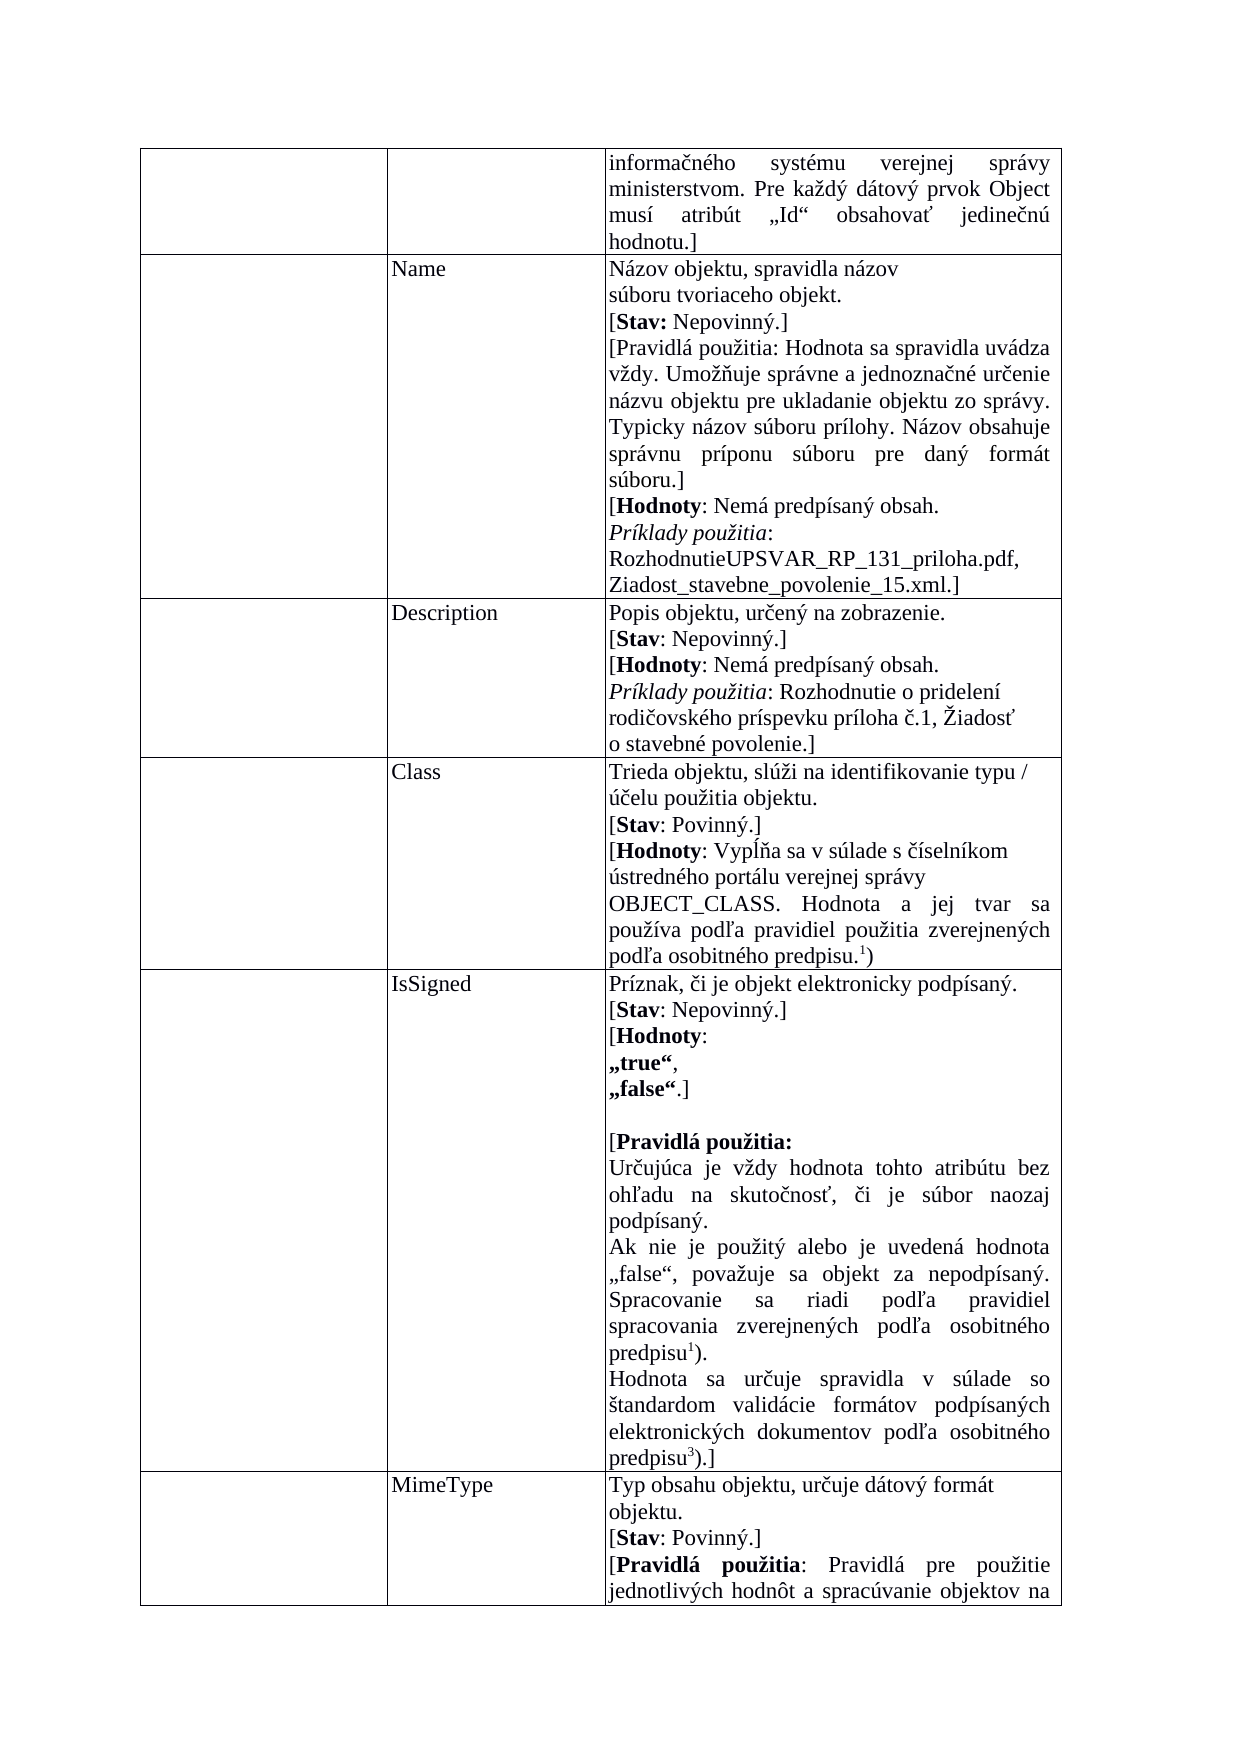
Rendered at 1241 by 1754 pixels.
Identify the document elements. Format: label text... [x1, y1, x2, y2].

table_cell Trieda objektu, slúži na identifikovanie typu / účelu použitia objektu. [Stav: Povinný.] [Hodnoty: Vypĺňa sa v súlade s číselníkom ústredného portálu verejnej správy OBJECT_CLASS. Hodnota a jej tvar sa používa podľa pravidiel použitia zverejnených podľa osobitného predpisu.1) [606, 758, 1061, 969]
table_cell [141, 149, 387, 254]
table_cell Príznak, či je objekt elektronicky podpísaný. [Stav: Nepovinný.] [Hodnoty: „true“, „false“.] [Pravidlá použitia: Určujúca je vždy hodnota tohto atribútu bez ohľadu na skutočnosť, či je súbor naozaj podpísaný. Ak nie je použitý alebo je uvedená hodnota „false“, považuje sa objekt za nepodpísaný. Spracovanie sa riadi podľa pravidiel spracovania zverejnených podľa osobitného predpisu1). Hodnota sa určuje spravidla v súlade so štandardom validácie formátov podpísaných elektronických dokumentov podľa osobitného predpisu3).] [606, 970, 1061, 1471]
table_cell [141, 970, 387, 1471]
table_cell Class [388, 758, 605, 969]
table_cell [141, 599, 387, 757]
table_cell Description [388, 599, 605, 757]
table_cell [141, 255, 387, 598]
table_cell [141, 1472, 387, 1605]
table_cell [141, 758, 387, 969]
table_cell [606, 1472, 1061, 1605]
table_cell Popis objektu, určený na zobrazenie. [Stav: Nepovinný.] [Hodnoty: Nemá predpísaný obsah. Príklady použitia: Rozhodnutie o pridelení rodičovského príspevku príloha č.1, Žiadosť o stavebné povolenie.] [606, 599, 1061, 757]
table_cell Id [388, 149, 605, 254]
table_cell Name [388, 255, 605, 598]
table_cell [606, 149, 1061, 254]
table_cell IsSigned [388, 970, 605, 1471]
table_cell MimeType [388, 1472, 605, 1605]
table_cell Názov objektu, spravidla názov súboru tvoriaceho objekt. [Stav: Nepovinný.] [Pravidlá použitia: Hodnota sa spravidla uvádza vždy. Umožňuje správne a jednoznačné určenie názvu objektu pre ukladanie objektu zo správy. Typicky názov súboru prílohy. Názov obsahuje správnu príponu súboru pre daný formát súboru.] [Hodnoty: Nemá predpísaný obsah. Príklady použitia: RozhodnutieUPSVAR_RP_131_priloha.pdf, Ziadost_stavebne_povolenie_15.xml.] [606, 255, 1061, 598]
